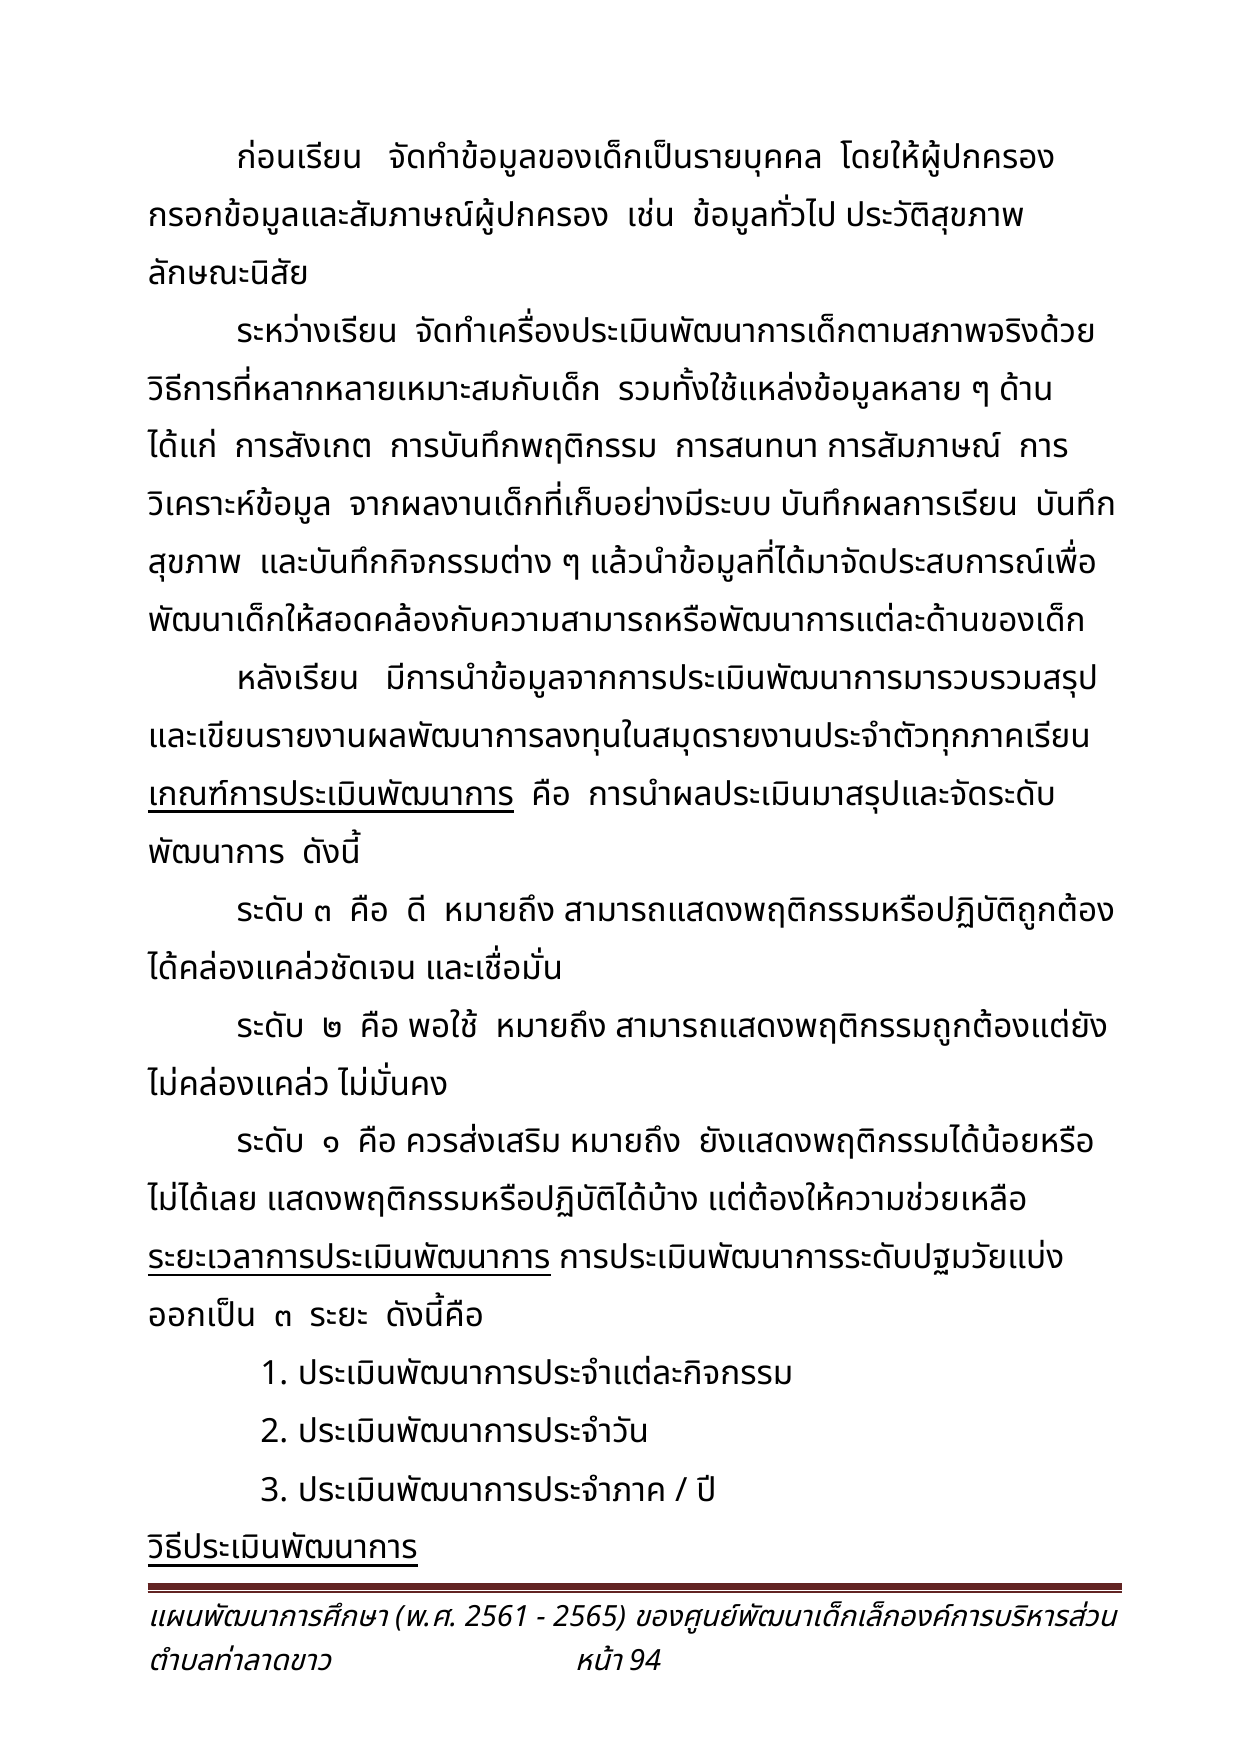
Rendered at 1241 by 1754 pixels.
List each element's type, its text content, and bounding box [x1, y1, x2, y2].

text ระดับ ๒ คือ พอใช้ หมายถึง สามารถแสดงพฤติกรรมถูกต้องแต่ยังไม่คล่องแคล่ว ไม่มั่นคง [148, 1002, 1122, 1110]
list ประเมินพัฒนาการประจำแต่ละกิจกรรม [260, 1349, 1122, 1400]
text วิธีประเมินพัฒนาการ [148, 1523, 1122, 1574]
text ระดับ ๓ คือ ดี หมายถึง สามารถแสดงพฤติกรรมหรือปฏิบัติถูกต้องได้คล่องแคล่วชัดเจน และเชื่อมั่น [148, 886, 1122, 994]
list ประเมินพัฒนาการประจำภาค / ปี [260, 1465, 1122, 1516]
text ก่อนเรียน จัดทำข้อมูลของเด็กเป็นรายบุคคล โดยให้ผู้ปกครองกรอกข้อมูลและสัมภาษณ์ผู้ปกครอง เช่น ข้อมูลทั่วไป ประวัติสุขภาพ ลักษณะนิสัย [148, 133, 1122, 299]
text ระดับ ๑ คือ ควรส่งเสริม หมายถึง ยังแสดงพฤติกรรมได้น้อยหรือไม่ได้เลย แสดงพฤติกรรมหรือปฏิบัติได้บ้าง แต่ต้องให้ความช่วยเหลือ [148, 1117, 1122, 1226]
list ประเมินพัฒนาการประจำวัน [260, 1407, 1122, 1458]
text ระยะเวลาการประเมินพัฒนาการ การประเมินพัฒนาการระดับปฐมวัยแบ่งออกเป็น ๓ ระยะ ดังนี้คือ [148, 1233, 1122, 1342]
text หลังเรียน มีการนำข้อมูลจากการประเมินพัฒนาการมารวบรวมสรุปและเขียนรายงานผลพัฒนาการลงทุนในสมุดรายงานประจำตัวทุกภาคเรียน [148, 654, 1122, 762]
text ระหว่างเรียน จัดทำเครื่องประเมินพัฒนาการเด็กตามสภาพจริงด้วยวิธีการที่หลากหลายเหมาะสมกับเด็ก รวมทั้งใช้แหล่งข้อมูลหลาย ๆ ด้าน ได้แก่ การสังเกต การบันทึกพฤติกรรม การสนทนา การสัมภาษณ์ การวิเคราะห์ข้อมูล จากผลงานเด็กที่เก็บอย่างมีระบบ บันทึกผลการเรียน บันทึกสุขภาพ และบันทึกกิจกรรมต่าง ๆ แล้วนำข้อมูลที่ได้มาจัดประสบการณ์เพื่อพัฒนาเด็กให้สอดคล้องกับความสามารถหรือพัฒนาการแต่ละด้านของเด็ก [148, 307, 1122, 647]
text เกณฑ์การประเมินพัฒนาการ คือ การนำผลประเมินมาสรุปและจัดระดับพัฒนาการ ดังนี้ [148, 770, 1122, 878]
